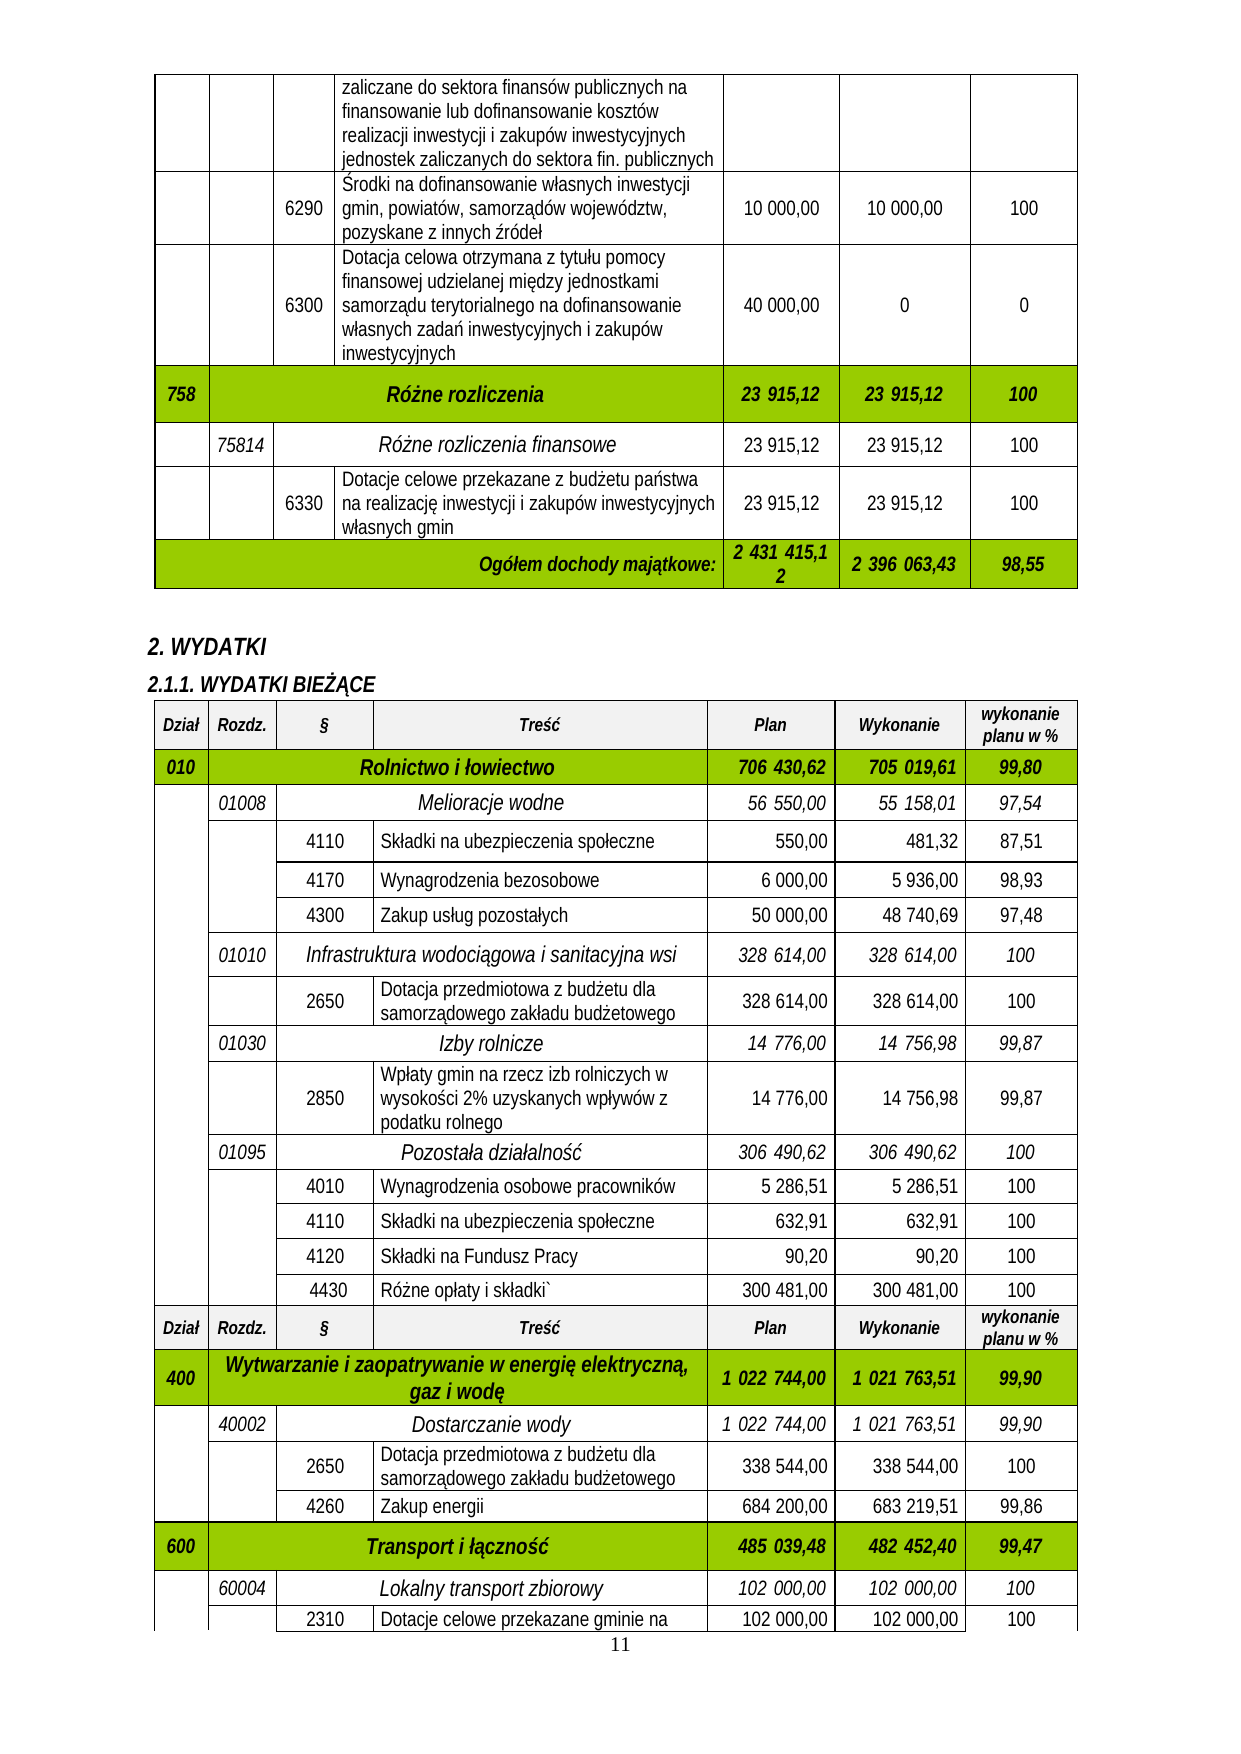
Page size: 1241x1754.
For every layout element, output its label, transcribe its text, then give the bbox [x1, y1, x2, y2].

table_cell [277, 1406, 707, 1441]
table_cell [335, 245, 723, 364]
text 2.1.1. WYDATKI BIEŻĄCE [148, 663, 1093, 700]
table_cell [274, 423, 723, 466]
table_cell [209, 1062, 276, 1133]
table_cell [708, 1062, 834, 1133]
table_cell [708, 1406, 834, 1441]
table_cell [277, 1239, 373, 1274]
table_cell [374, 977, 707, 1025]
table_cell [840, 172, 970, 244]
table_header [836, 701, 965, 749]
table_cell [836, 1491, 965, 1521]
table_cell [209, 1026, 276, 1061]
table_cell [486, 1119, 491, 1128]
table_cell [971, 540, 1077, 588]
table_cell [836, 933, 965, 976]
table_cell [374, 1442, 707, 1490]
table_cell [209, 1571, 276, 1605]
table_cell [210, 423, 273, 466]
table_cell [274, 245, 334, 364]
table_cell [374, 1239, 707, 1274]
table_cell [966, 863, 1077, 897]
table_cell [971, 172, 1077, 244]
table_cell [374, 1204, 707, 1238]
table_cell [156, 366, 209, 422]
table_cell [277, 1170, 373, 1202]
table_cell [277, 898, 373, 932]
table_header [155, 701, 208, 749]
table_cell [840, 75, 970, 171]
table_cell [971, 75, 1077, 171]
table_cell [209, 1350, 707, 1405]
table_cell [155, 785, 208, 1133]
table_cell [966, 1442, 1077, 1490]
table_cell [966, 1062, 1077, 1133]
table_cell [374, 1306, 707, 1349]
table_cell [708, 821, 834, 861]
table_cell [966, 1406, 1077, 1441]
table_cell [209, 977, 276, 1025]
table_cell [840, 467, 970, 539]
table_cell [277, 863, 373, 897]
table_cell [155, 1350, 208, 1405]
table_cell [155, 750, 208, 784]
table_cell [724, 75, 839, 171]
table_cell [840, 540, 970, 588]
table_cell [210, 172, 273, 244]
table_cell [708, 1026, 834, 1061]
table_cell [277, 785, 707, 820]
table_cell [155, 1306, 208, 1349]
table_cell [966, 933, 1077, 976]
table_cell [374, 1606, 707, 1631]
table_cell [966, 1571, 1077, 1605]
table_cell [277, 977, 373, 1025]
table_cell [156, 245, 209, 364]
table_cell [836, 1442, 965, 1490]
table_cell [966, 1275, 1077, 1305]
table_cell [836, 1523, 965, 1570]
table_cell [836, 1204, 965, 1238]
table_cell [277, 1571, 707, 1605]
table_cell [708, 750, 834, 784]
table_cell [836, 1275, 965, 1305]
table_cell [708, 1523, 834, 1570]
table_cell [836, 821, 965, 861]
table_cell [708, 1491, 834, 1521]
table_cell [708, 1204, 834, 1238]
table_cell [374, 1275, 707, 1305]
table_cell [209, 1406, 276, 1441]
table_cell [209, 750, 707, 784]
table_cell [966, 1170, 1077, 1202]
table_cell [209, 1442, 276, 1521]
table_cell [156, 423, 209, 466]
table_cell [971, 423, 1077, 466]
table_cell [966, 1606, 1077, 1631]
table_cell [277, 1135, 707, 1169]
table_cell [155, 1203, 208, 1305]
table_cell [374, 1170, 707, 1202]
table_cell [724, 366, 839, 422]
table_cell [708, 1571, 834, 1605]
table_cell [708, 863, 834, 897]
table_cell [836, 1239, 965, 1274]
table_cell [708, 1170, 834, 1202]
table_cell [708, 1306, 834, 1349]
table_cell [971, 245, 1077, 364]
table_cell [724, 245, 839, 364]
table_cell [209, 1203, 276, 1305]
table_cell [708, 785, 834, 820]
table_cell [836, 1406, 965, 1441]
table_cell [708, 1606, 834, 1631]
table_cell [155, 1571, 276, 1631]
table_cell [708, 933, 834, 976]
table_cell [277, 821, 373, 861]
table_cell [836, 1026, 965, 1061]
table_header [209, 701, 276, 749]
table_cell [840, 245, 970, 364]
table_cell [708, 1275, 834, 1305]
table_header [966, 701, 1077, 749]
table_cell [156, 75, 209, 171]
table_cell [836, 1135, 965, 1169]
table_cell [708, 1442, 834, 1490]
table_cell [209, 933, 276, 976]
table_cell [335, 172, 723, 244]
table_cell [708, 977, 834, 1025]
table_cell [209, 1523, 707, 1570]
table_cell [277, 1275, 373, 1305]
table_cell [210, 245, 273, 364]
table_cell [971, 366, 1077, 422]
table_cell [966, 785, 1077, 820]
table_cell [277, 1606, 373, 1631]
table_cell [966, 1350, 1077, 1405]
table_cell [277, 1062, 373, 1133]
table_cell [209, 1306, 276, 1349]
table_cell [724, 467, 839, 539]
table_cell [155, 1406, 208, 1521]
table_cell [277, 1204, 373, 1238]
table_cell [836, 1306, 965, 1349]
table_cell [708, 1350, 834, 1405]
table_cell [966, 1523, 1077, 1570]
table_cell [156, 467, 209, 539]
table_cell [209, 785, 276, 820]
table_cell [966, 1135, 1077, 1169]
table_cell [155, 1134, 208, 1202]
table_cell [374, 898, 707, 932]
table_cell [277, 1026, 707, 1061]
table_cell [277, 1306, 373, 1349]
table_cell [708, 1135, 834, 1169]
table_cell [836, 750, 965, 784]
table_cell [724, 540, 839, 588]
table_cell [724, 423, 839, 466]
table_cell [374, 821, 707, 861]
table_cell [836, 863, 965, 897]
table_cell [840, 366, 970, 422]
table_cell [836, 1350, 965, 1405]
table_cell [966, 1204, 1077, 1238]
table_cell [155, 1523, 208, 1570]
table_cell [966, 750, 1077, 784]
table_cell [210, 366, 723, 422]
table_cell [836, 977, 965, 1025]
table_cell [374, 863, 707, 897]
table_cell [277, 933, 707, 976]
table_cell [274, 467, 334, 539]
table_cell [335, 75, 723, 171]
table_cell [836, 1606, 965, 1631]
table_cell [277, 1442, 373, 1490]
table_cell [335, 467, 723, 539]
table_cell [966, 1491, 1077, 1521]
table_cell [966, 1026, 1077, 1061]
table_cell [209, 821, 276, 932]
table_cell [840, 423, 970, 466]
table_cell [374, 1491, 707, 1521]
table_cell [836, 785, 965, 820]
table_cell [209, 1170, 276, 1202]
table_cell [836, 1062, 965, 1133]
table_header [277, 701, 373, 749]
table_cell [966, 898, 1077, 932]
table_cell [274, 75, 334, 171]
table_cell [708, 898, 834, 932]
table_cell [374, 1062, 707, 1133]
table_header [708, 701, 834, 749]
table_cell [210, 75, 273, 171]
text 2. WYDATKI [148, 626, 1093, 663]
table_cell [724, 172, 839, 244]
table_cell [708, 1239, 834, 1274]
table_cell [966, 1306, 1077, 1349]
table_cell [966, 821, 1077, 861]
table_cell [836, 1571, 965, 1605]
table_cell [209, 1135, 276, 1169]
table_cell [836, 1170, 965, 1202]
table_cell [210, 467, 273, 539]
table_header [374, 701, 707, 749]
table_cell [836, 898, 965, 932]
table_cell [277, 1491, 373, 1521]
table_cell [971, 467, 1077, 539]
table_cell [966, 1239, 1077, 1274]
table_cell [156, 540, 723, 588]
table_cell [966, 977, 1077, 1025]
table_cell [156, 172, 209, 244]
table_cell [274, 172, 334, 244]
